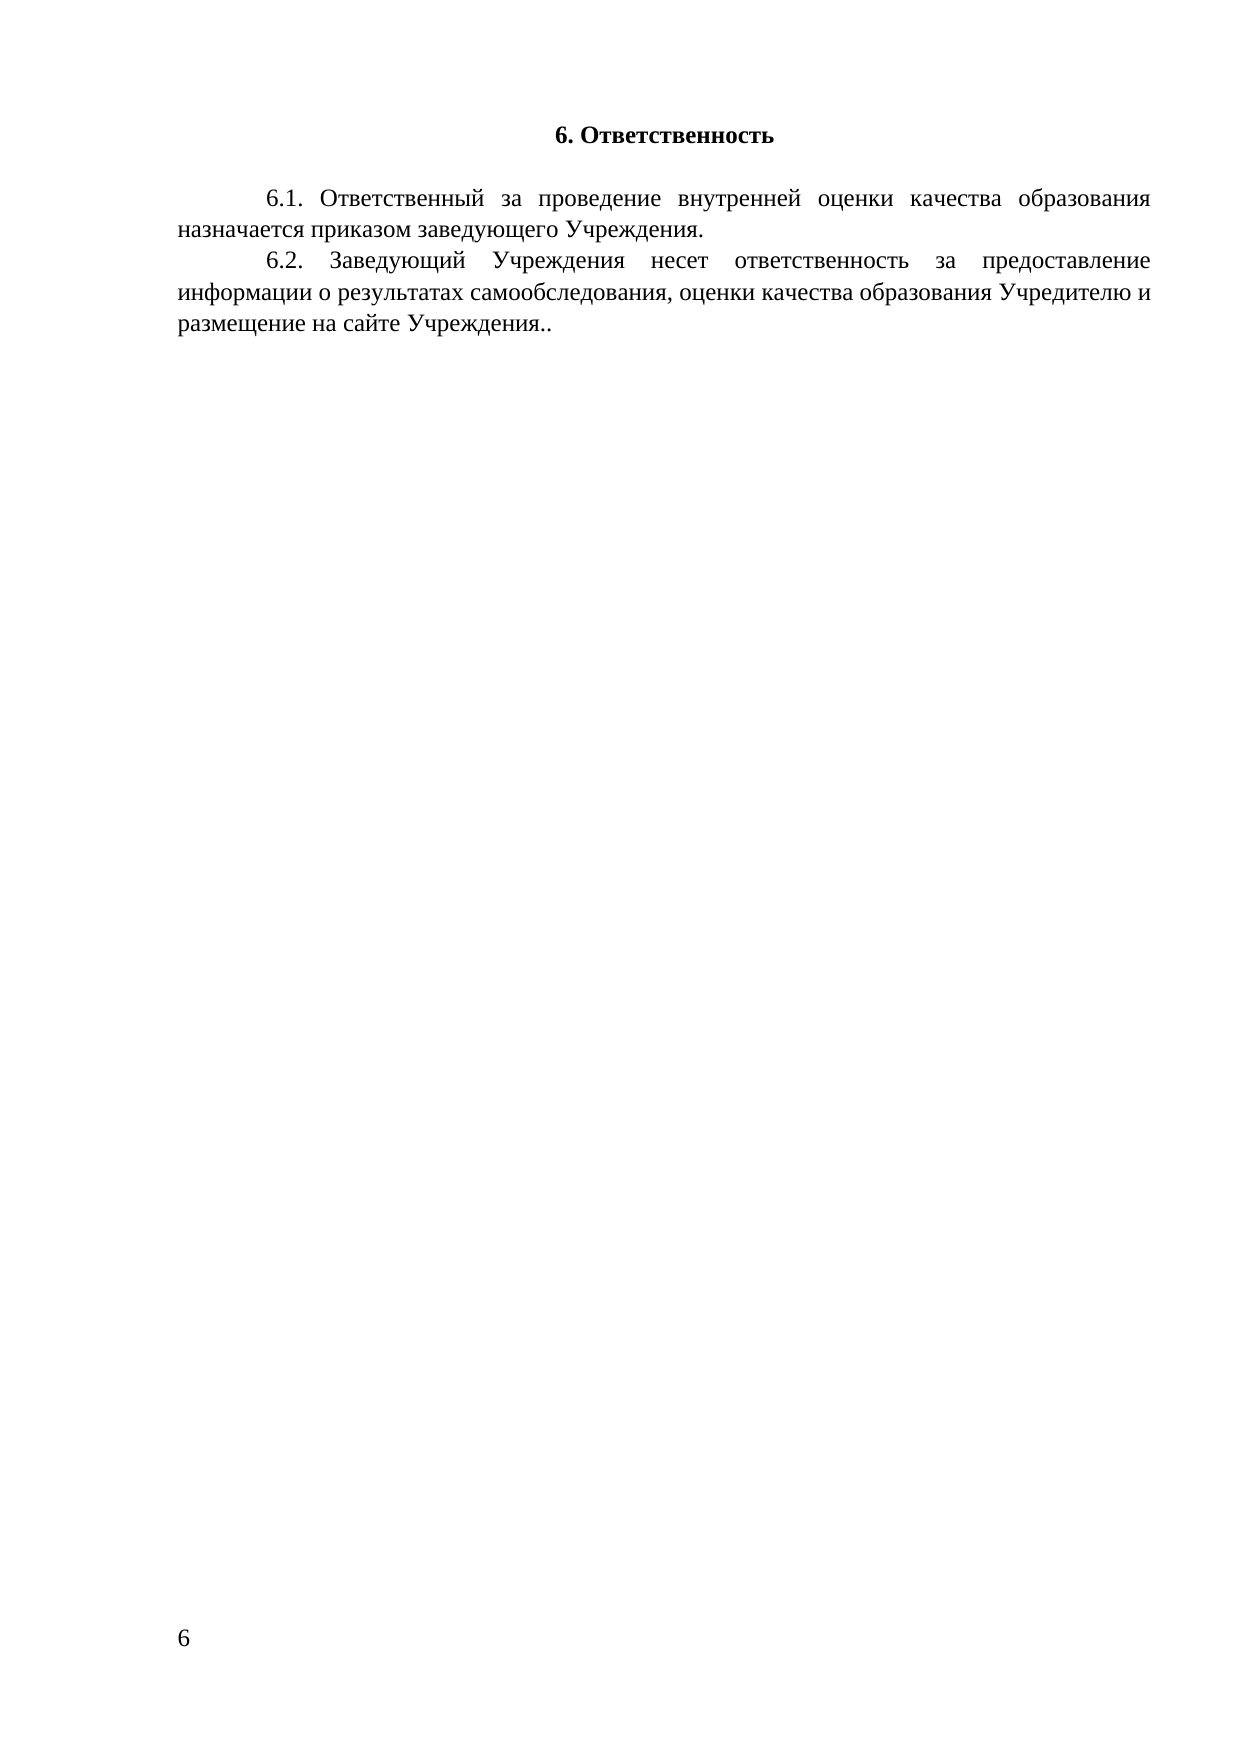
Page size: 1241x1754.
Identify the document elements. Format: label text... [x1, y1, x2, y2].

text 6. Ответственность [177, 118, 1152, 149]
text 6.2. Заведующий Учреждения несет ответственность за предоставление информации о результатах самообследования, оценки качества образования Учредителю и размещение на сайте Учреждения.. [177, 243, 1152, 337]
text 6.1. Ответственный за проведение внутренней оценки качества образования назначается приказом заведующего Учреждения. [177, 181, 1152, 243]
